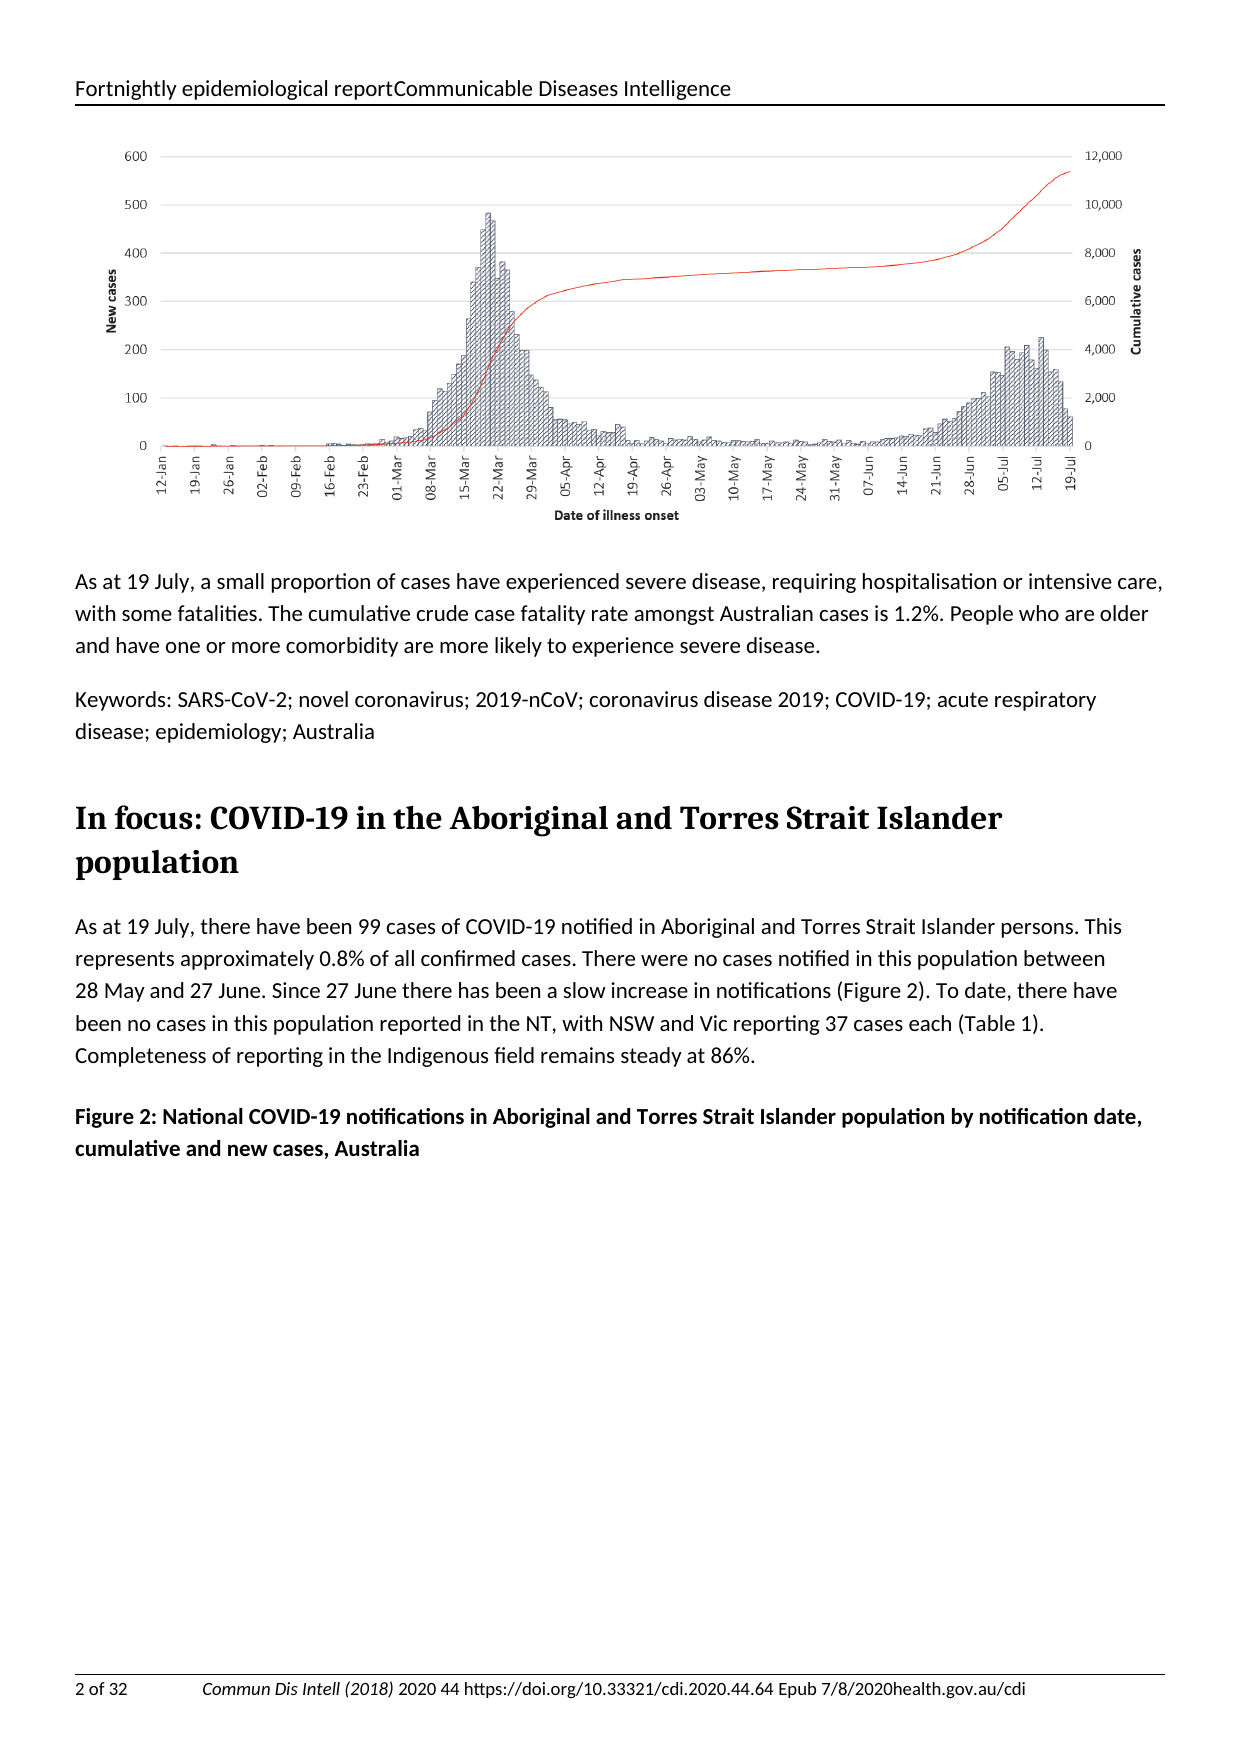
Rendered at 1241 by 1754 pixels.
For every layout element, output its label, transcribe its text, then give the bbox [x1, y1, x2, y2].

text As at 19 July, a small proportion of cases have experienced severe disease, requiring hospitalisation or intensive care, with some fatalities. The cumulative crude case fatality rate amongst Australian cases is 1.2%. People who are older and have one or more comorbidity are more likely to experience severe disease. [75, 567, 1165, 660]
text Keywords: SARS-CoV-2; novel coronavirus; 2019-nCoV; coronavirus disease 2019; COVID-19; acute respiratory disease; epidemiology; Australia [75, 685, 1165, 745]
text As at 19 July, there have been 99 cases of COVID-19 notified in Aboriginal and Torres Strait Islander persons. This represents approximately 0.8% of all confirmed cases. There were no cases notified in this population between 28 May and 27 June. Since 27 June there has been a slow increase in notifications (Figure 2). To date, there have been no cases in this population reported in the NT, with NSW and Vic reporting 37 cases each (Table 1). Completeness of reporting in the Indigenous field remains steady at 86%. [75, 912, 1165, 1069]
picture [75, 130, 1163, 543]
text Figure 2: National COVID-19 notifications in Aboriginal and Torres Strait Islander population by notification date, cumulative and new cases, Australia [75, 1102, 1165, 1162]
subtitle In focus: COVID-19 in the Aboriginal and Torres Strait Islander population [75, 799, 1165, 881]
